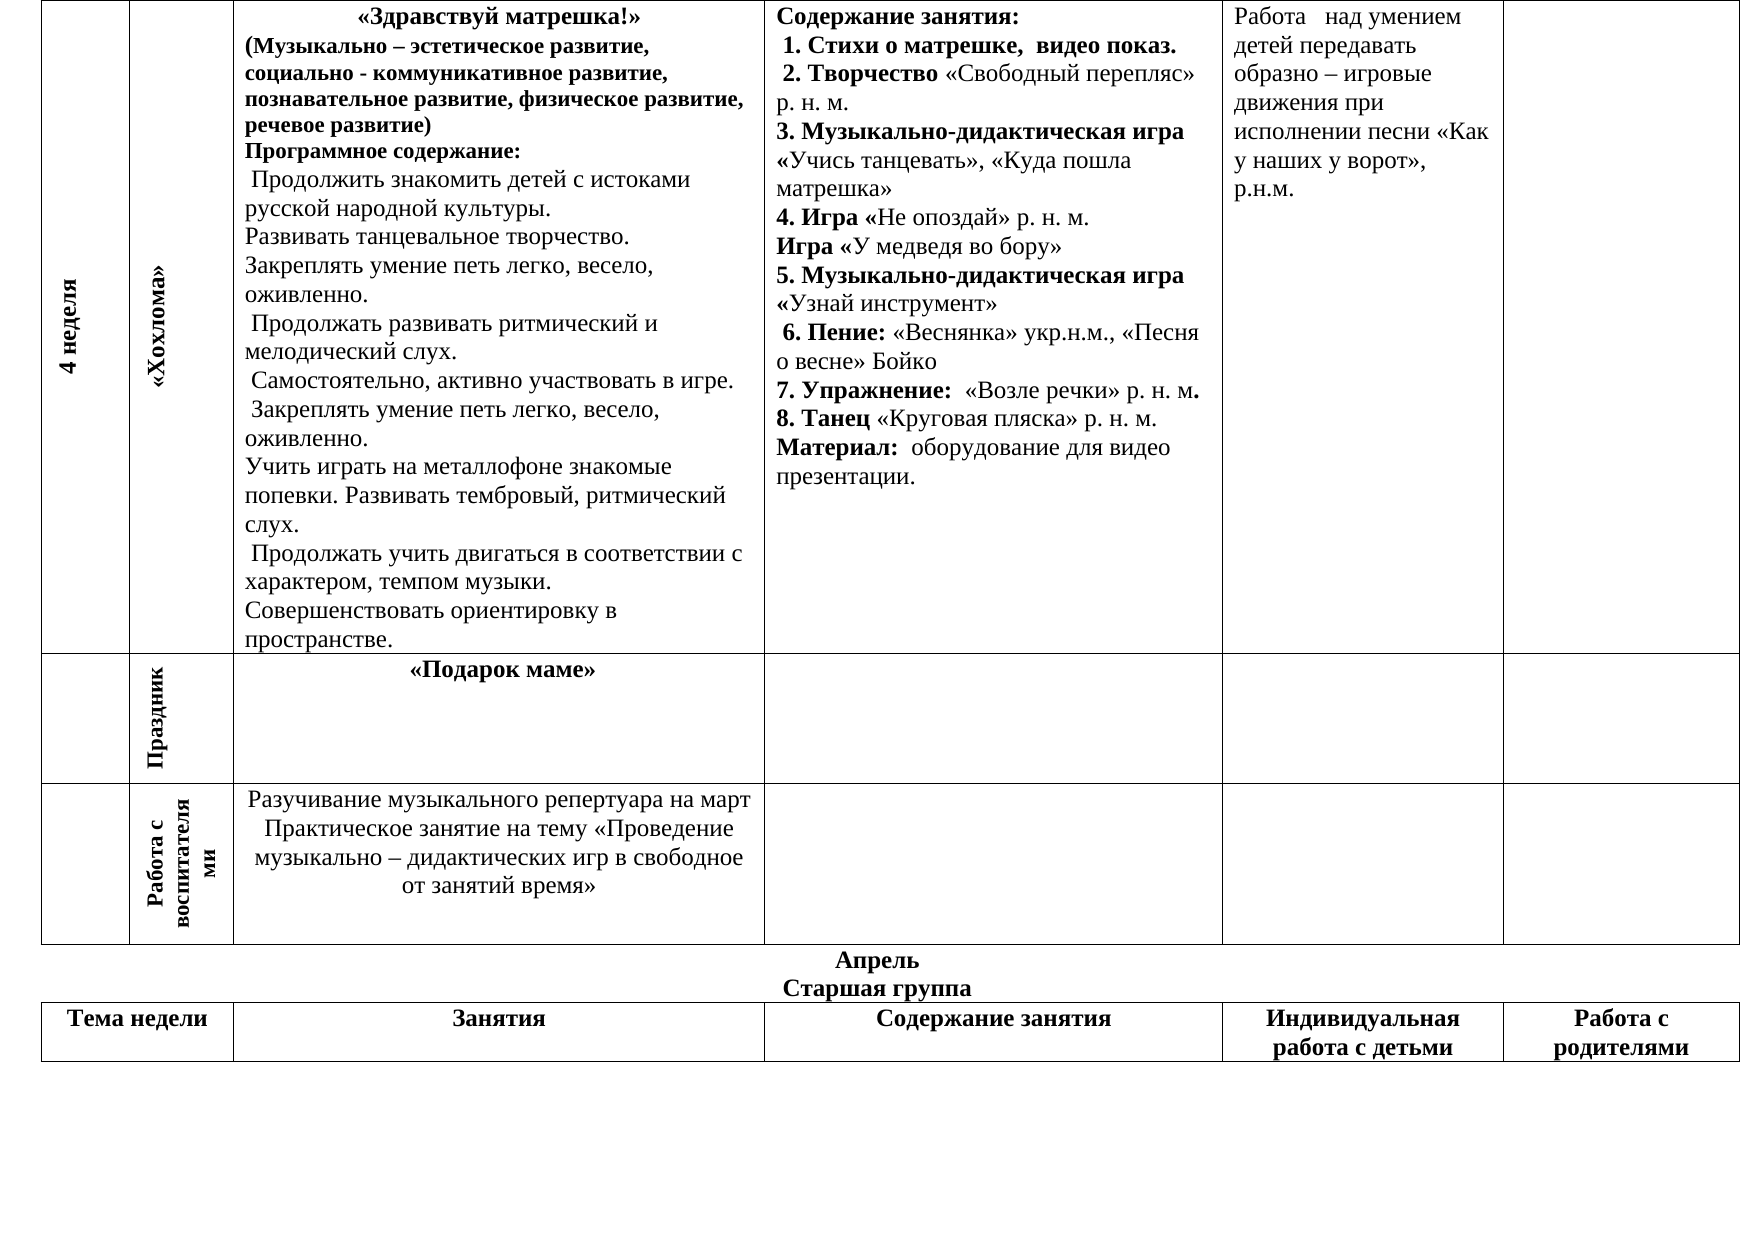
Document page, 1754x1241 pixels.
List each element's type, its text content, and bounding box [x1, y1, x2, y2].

table_cell [765, 784, 1222, 944]
table_cell Работа с воспитателями [130, 784, 233, 944]
table_header Работа с родителями [1504, 1003, 1739, 1061]
table_header «Здравствуй матрешка!» (Музыкально – эстетическое развитие, социально - коммуникативное развитие, познавательное развитие, физическое развитие, речевое развитие) Программное содержание: Продолжить знакомить детей с истоками русской народной культуры. Развивать танцевальное творчество. Закреплять умение петь легко, весело, оживленно. Продолжать развивать ритмический и мелодический слух. Самостоятельно, активно участвовать в игре. Закреплять умение петь легко, весело, оживленно. Учить играть на металлофоне знакомые попевки. Развивать тембровый, ритмический слух. Продолжать учить двигаться в соответствии с характером, темпом музыки. Совершенствовать ориентировку в пространстве. [234, 1, 764, 653]
table_cell [42, 654, 129, 783]
table_cell [1223, 654, 1503, 783]
table_header Тема недели [42, 1003, 233, 1061]
table_header Работа над умением детей передавать образно – игровые движения при исполнении песни «Как у наших у ворот», р.н.м. [1223, 1, 1503, 653]
table_cell [42, 784, 129, 944]
table_cell [1504, 654, 1739, 783]
table_cell Праздник [130, 654, 233, 783]
table_header Индивидуальная работа с детьми [1223, 1003, 1503, 1061]
table_header Занятия [234, 1003, 764, 1061]
table_header [1504, 1, 1739, 653]
text Апрель [118, 945, 1636, 973]
table_header Содержание занятия [765, 1003, 1222, 1061]
text Старшая группа [118, 973, 1636, 1002]
table_header Содержание занятия: 1. Стихи о матрешке, видео показ. 2. Творчество «Свободный перепляс» р. н. м. 3. Музыкально-дидактическая игра «Учись танцевать», «Куда пошла матрешка» 4. Игра «Не опоздай» р. н. м. Игра «У медведя во бору» 5. Музыкально-дидактическая игра «Узнай инструмент» 6. Пение: «Веснянка» укр.н.м., «Песня о весне» Бойко 7. Упражнение: «Возле речки» р. н. м. 8. Танец «Круговая пляска» р. н. м. Материал: оборудование для видео презентации. [765, 1, 1222, 653]
table_cell Разучивание музыкального репертуара на март Практическое занятие на тему «Проведение музыкально – дидактических игр в свободное от занятий время» [234, 784, 764, 944]
table_cell [1504, 784, 1739, 944]
table_header «Хохлома» [130, 1, 233, 653]
table_cell [1223, 784, 1503, 944]
table_cell [765, 654, 1222, 783]
table_header 4 неделя [42, 1, 129, 653]
table_cell «Подарок маме» [234, 654, 764, 783]
